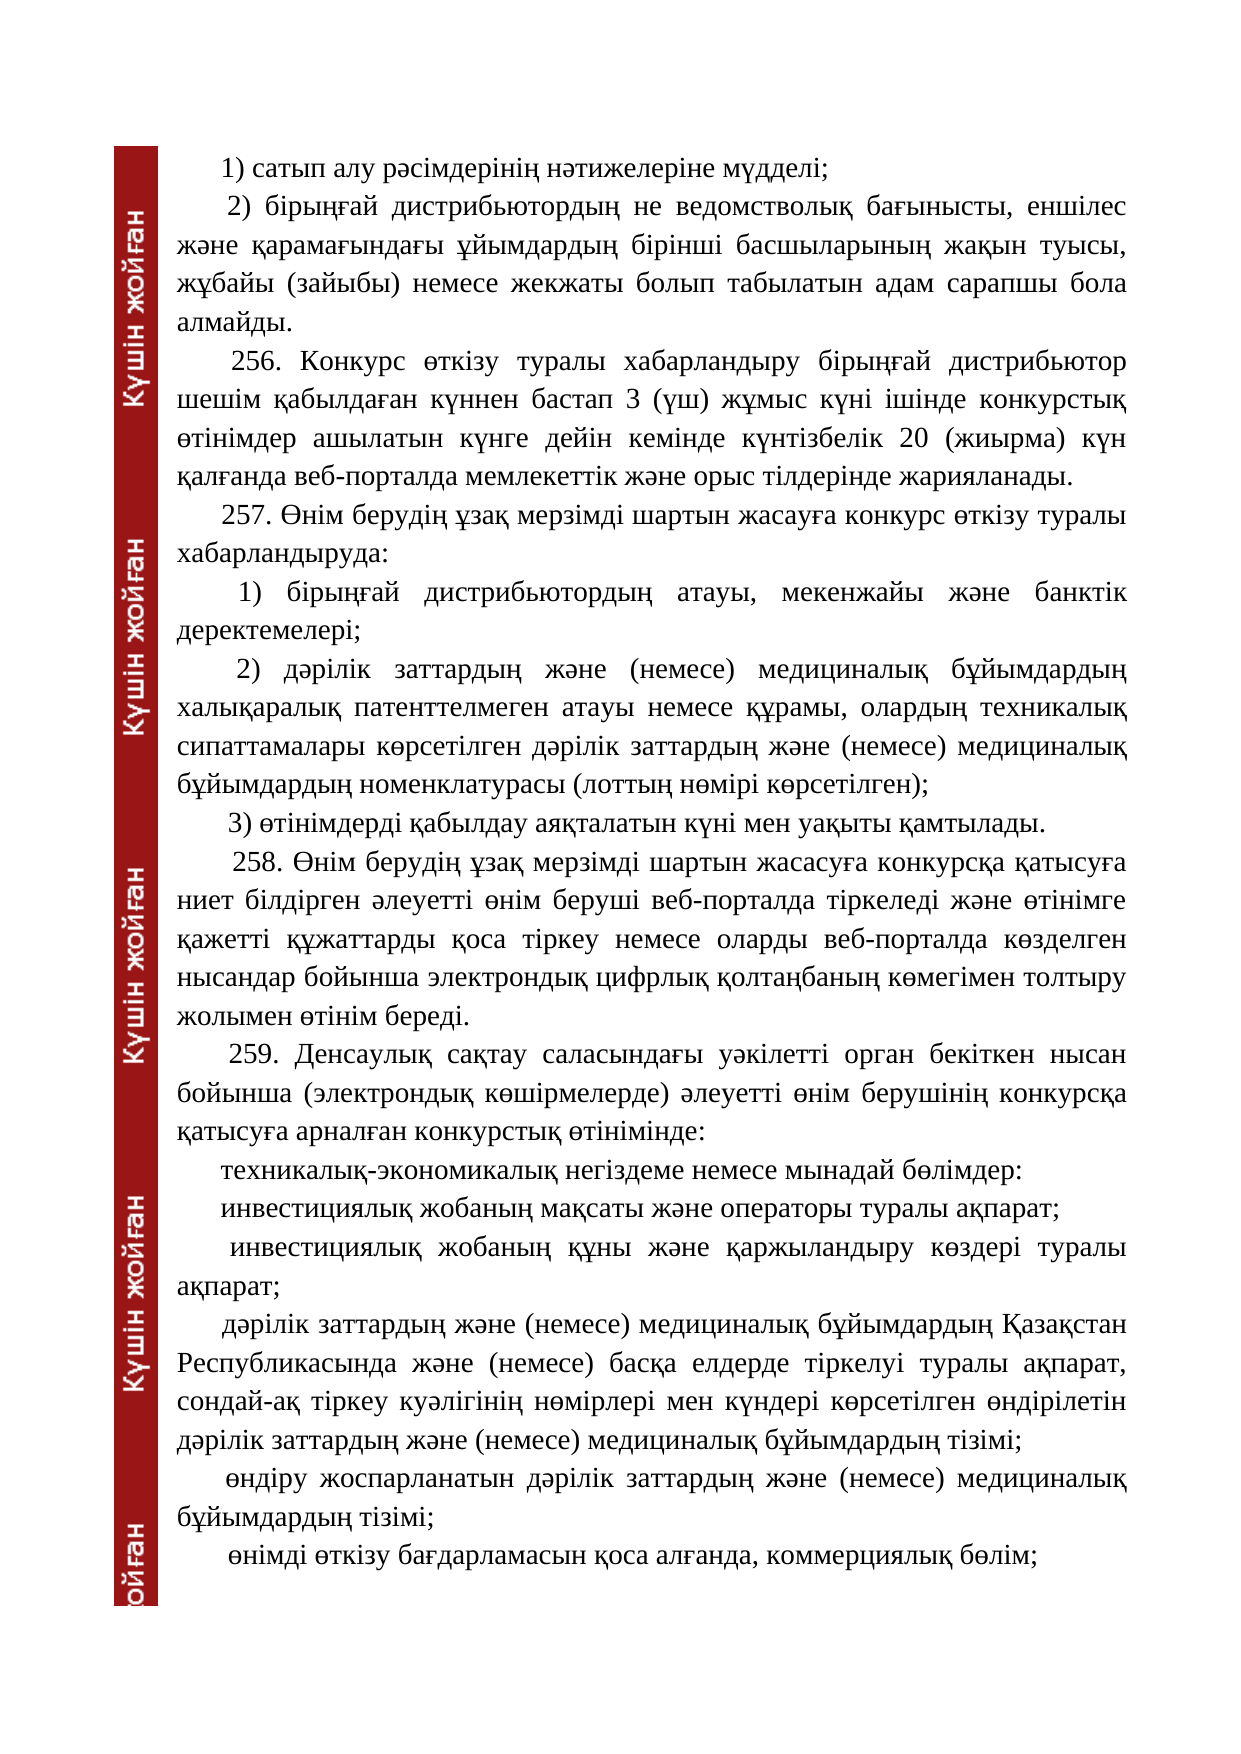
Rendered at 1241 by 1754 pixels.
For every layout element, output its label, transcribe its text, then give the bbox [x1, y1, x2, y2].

picture [114, 646, 158, 651]
picture [114, 569, 158, 574]
text өнімді өткізу бағдарламасын қоса алғанда, коммерциялық бөлім; [112, 1537, 1128, 1571]
picture [114, 800, 158, 805]
text өндіру жоспарланатын дәрілік заттардың және (немесе) медициналық бұйымдардың тізімі; [112, 1460, 1128, 1532]
picture [114, 1532, 158, 1537]
picture [114, 1455, 158, 1460]
picture [114, 1031, 158, 1036]
text техникалық-экономикалық негіздеме немесе мынадай бөлімдер: [112, 1152, 1128, 1186]
text дәрілік заттардың және (немесе) медициналық бұйымдардың Қазақстан Республикасында және (немесе) басқа елдерде тіркелуі туралы ақпарат, сондай-ақ тіркеу куәлігінің нөмірлері мен күндері көрсетілген өндірілетін дәрілік заттардың және (немесе) медициналық бұйымдардың тізімі; [112, 1306, 1128, 1455]
picture [114, 1224, 158, 1229]
text 1) бірыңғай дистрибьютордың атауы, мекенжайы және банктік деректемелері; [112, 574, 1128, 646]
text 259. Денсаулық сақтау саласындағы уәкілетті орган бекіткен нысан бойынша (электрондық көшірмелерде) әлеуетті өнім берушінің конкурсқа қатысуға арналған конкурстық өтінімінде: [112, 1036, 1128, 1147]
text 258. Өнім берудің ұзақ мерзімді шартын жасасуға конкурсқа қатысуға ниет білдірген әлеуетті өнім беруші веб-порталда тіркеледі және өтінімге қажетті құжаттарды қоса тіркеу немесе оларды веб-порталда көзделген нысандар бойынша электрондық цифрлық қолтаңбаның көмегімен толтыру жолымен өтінім береді. [112, 844, 1128, 1031]
picture [114, 183, 158, 188]
text 1) сатып алу рәсімдерінің нәтижелеріне мүдделі; [112, 150, 1128, 183]
picture [114, 1186, 158, 1191]
picture [114, 338, 158, 343]
text 2) бірыңғай дистрибьютордың не ведомстволық бағынысты, еншілес және қарамағындағы ұйымдардың бірінші басшыларының жақын туысы, жұбайы (зайыбы) немесе жекжаты болып табылатын адам сарапшы бола алмайды. [112, 188, 1128, 338]
picture [114, 839, 158, 844]
text инвестициялық жобаның мақсаты және операторы туралы ақпарат; [112, 1191, 1128, 1224]
text инвестициялық жобаның құны және қаржыландыру көздері туралы ақпарат; [112, 1229, 1128, 1301]
picture [114, 1571, 158, 1606]
picture [114, 1147, 158, 1152]
picture [114, 146, 158, 150]
picture [114, 492, 158, 497]
text 3) өтінімдерді қабылдау аяқталатын күні мен уақыты қамтылады. [112, 805, 1128, 839]
text 256. Конкурс өткізу туралы хабарландыру бірыңғай дистрибьютор шешім қабылдаған күннен бастап 3 (үш) жұмыс күні ішінде конкурстық өтінімдер ашылатын күнге дейін кемінде күнтізбелік 20 (жиырма) күн қалғанда веб-порталда мемлекеттік және орыс тілдерінде жарияланады. [112, 343, 1128, 492]
picture [114, 1301, 158, 1306]
text 257. Өнім берудің ұзақ мерзімді шартын жасауға конкурс өткізу туралы хабарландыруда: [112, 497, 1128, 569]
text 2) дәрілік заттардың және (немесе) медициналық бұйымдардың халықаралық патенттелмеген атауы немесе құрамы, олардың техникалық сипаттамалары көрсетілген дәрілік заттардың және (немесе) медициналық бұйымдардың номенклатурасы (лоттың нөмірі көрсетілген); [112, 651, 1128, 800]
